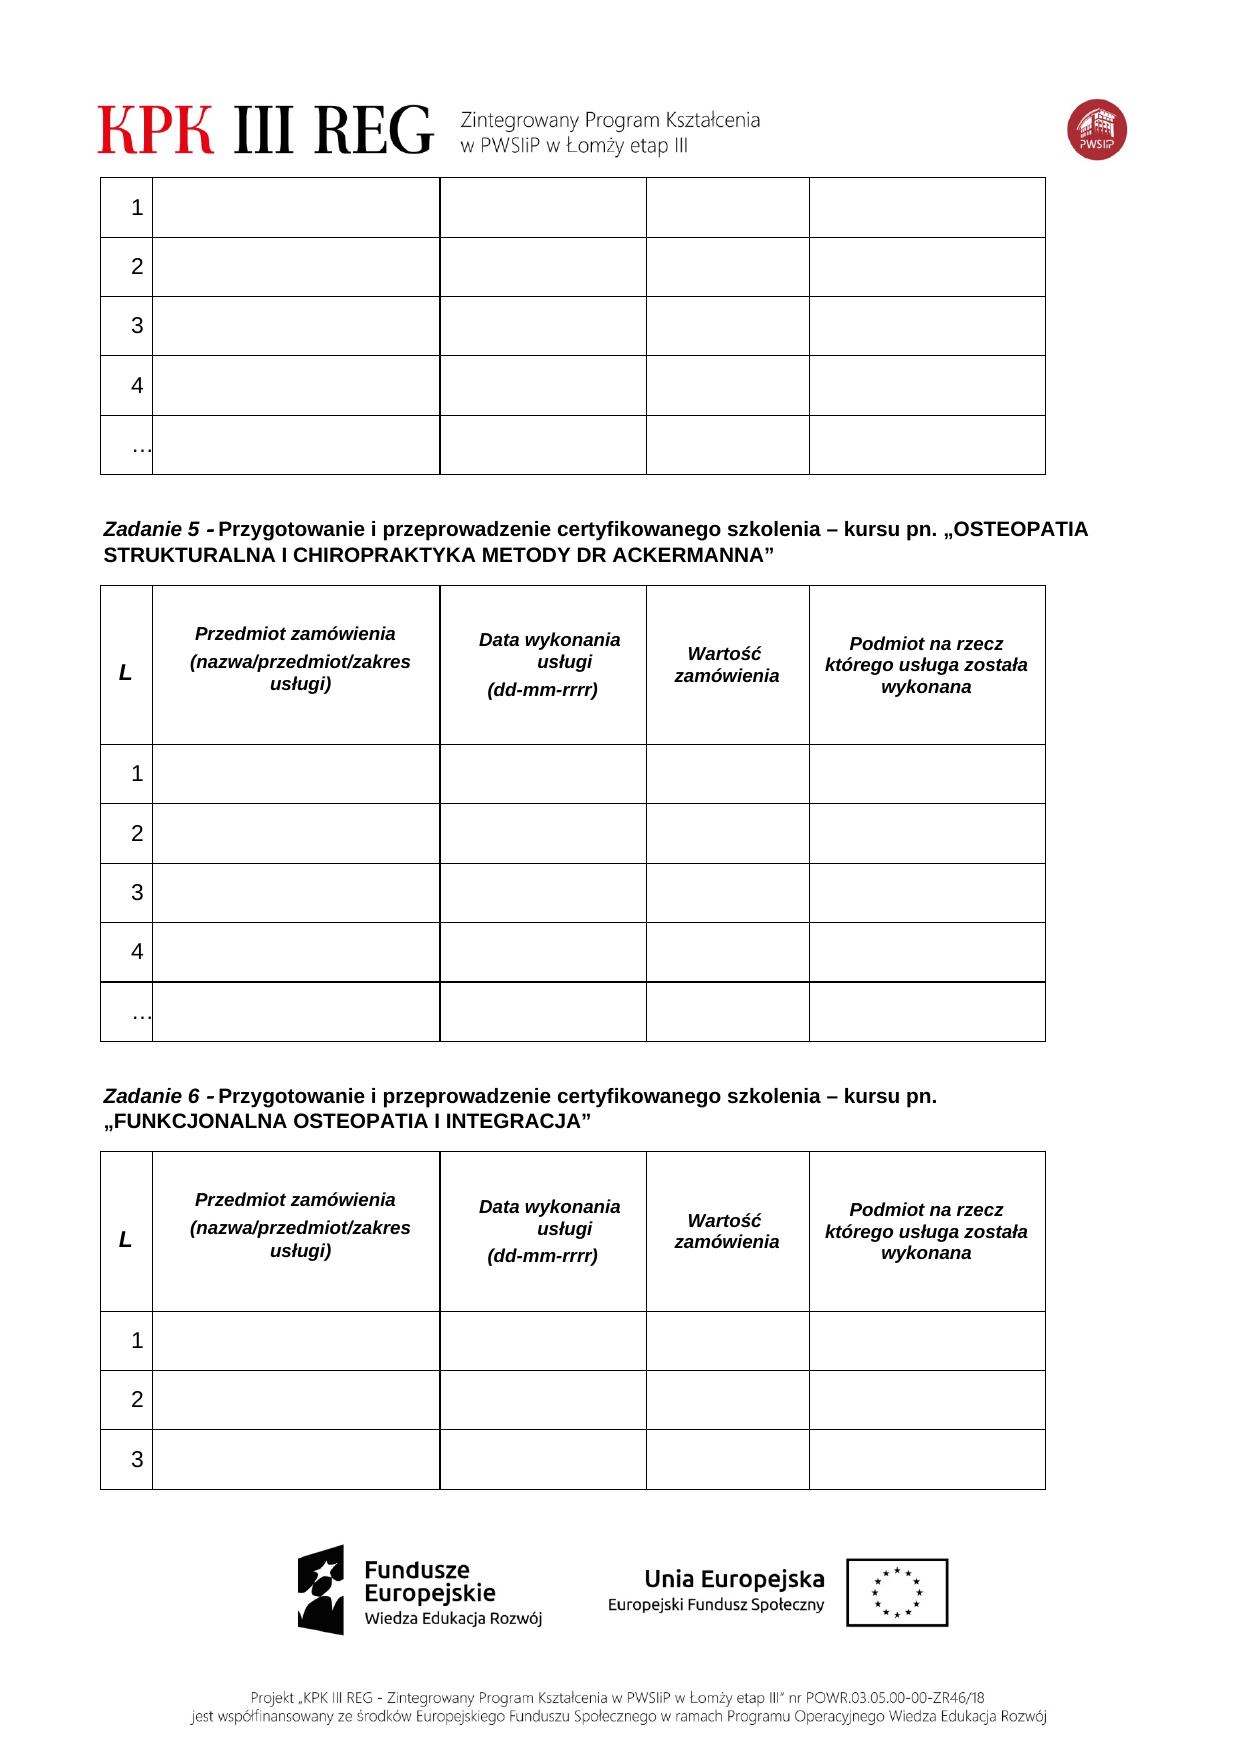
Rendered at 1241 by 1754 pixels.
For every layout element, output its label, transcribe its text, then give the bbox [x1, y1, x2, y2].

table_cell [153, 1312, 439, 1370]
table_cell [647, 745, 809, 803]
table_cell [810, 297, 1045, 355]
table_cell [153, 416, 439, 474]
table_cell [647, 1371, 809, 1429]
table_cell [441, 238, 646, 296]
table_cell [441, 416, 646, 474]
table_cell 1 [101, 745, 152, 803]
picture [12, 1520, 1223, 1754]
table_cell 4 [101, 356, 152, 415]
table_cell [810, 745, 1045, 803]
table_cell [810, 356, 1045, 415]
table_cell [441, 1312, 646, 1370]
table_cell [647, 238, 809, 296]
table_cell 1 [101, 178, 152, 237]
table_cell [441, 745, 646, 803]
table_cell [810, 416, 1045, 474]
table_cell [647, 297, 809, 355]
table_header Wartość zamówienia [647, 586, 809, 744]
table_header Lp. [101, 586, 152, 744]
table_cell [441, 1430, 646, 1489]
table_cell [810, 1371, 1045, 1429]
table_cell [810, 1312, 1045, 1370]
table_cell [647, 416, 809, 474]
table_cell [153, 923, 439, 981]
table_cell [810, 1430, 1045, 1489]
table_cell [441, 1371, 646, 1429]
table_cell [647, 864, 809, 922]
table_cell 1 [101, 1312, 152, 1370]
table_cell [153, 297, 439, 355]
table_cell [153, 864, 439, 922]
table_cell [153, 356, 439, 415]
table_cell [153, 804, 439, 863]
table_cell [153, 745, 439, 803]
table_cell [441, 297, 646, 355]
table_cell 2 [101, 238, 152, 296]
table_cell [647, 178, 809, 237]
table_cell [153, 238, 439, 296]
table_cell [153, 178, 439, 237]
table_header Podmiot na rzecz którego usługa została wykonana [810, 586, 1045, 744]
table_cell [810, 804, 1045, 863]
table_cell [153, 1430, 439, 1489]
table_cell 3 [101, 864, 152, 922]
table_cell [810, 864, 1045, 922]
table_cell 4 [101, 923, 152, 981]
picture [2, 96, 1234, 163]
table_cell [647, 983, 809, 1041]
table_header Przedmiot zamówienia (nazwa/przedmiot/zakres usługi) [153, 1152, 439, 1311]
table_cell [647, 804, 809, 863]
table_cell [441, 983, 646, 1041]
table_cell [441, 356, 646, 415]
table_cell 2 [101, 804, 152, 863]
table_cell … [101, 983, 152, 1041]
table_cell [647, 356, 809, 415]
table_header Data wykonania usługi (dd-mm-rrrr) [441, 586, 646, 744]
table_cell … [101, 416, 152, 474]
table_header Przedmiot zamówienia (nazwa/przedmiot/zakres usługi) [153, 586, 439, 744]
table_cell [153, 983, 439, 1041]
table_header Data wykonania usługi (dd-mm-rrrr) [441, 1152, 646, 1311]
table_cell [810, 178, 1045, 237]
table_cell [153, 1371, 439, 1429]
table_cell 3 [101, 297, 152, 355]
table_cell [810, 238, 1045, 296]
table_header Podmiot na rzecz którego usługa została wykonana [810, 1152, 1045, 1311]
table_cell 2 [101, 1371, 152, 1429]
table_cell [441, 864, 646, 922]
table_cell [810, 983, 1045, 1041]
text Zadanie 6 Przygotowanie i przeprowadzenie certyfikowanego szkolenia – kursu pn. „FUNKCJONALNA OSTEOPATIA I INTEGRACJA” [103, 1084, 1122, 1133]
table_header Wartość zamówienia [647, 1152, 809, 1311]
table_cell [647, 923, 809, 981]
table_cell [441, 178, 646, 237]
table_cell 3 [101, 1430, 152, 1489]
text Zadanie 5 Przygotowanie i przeprowadzenie certyfikowanego szkolenia – kursu pn. „OSTEOPATIA STRUKTURALNA I CHIROPRAKTYKA METODY DR ACKERMANNA” [103, 517, 1122, 566]
table_cell [441, 923, 646, 981]
table_cell [647, 1430, 809, 1489]
table_cell [647, 1312, 809, 1370]
table_cell [810, 923, 1045, 981]
table_header Lp. [101, 1152, 152, 1311]
table_cell [441, 804, 646, 863]
